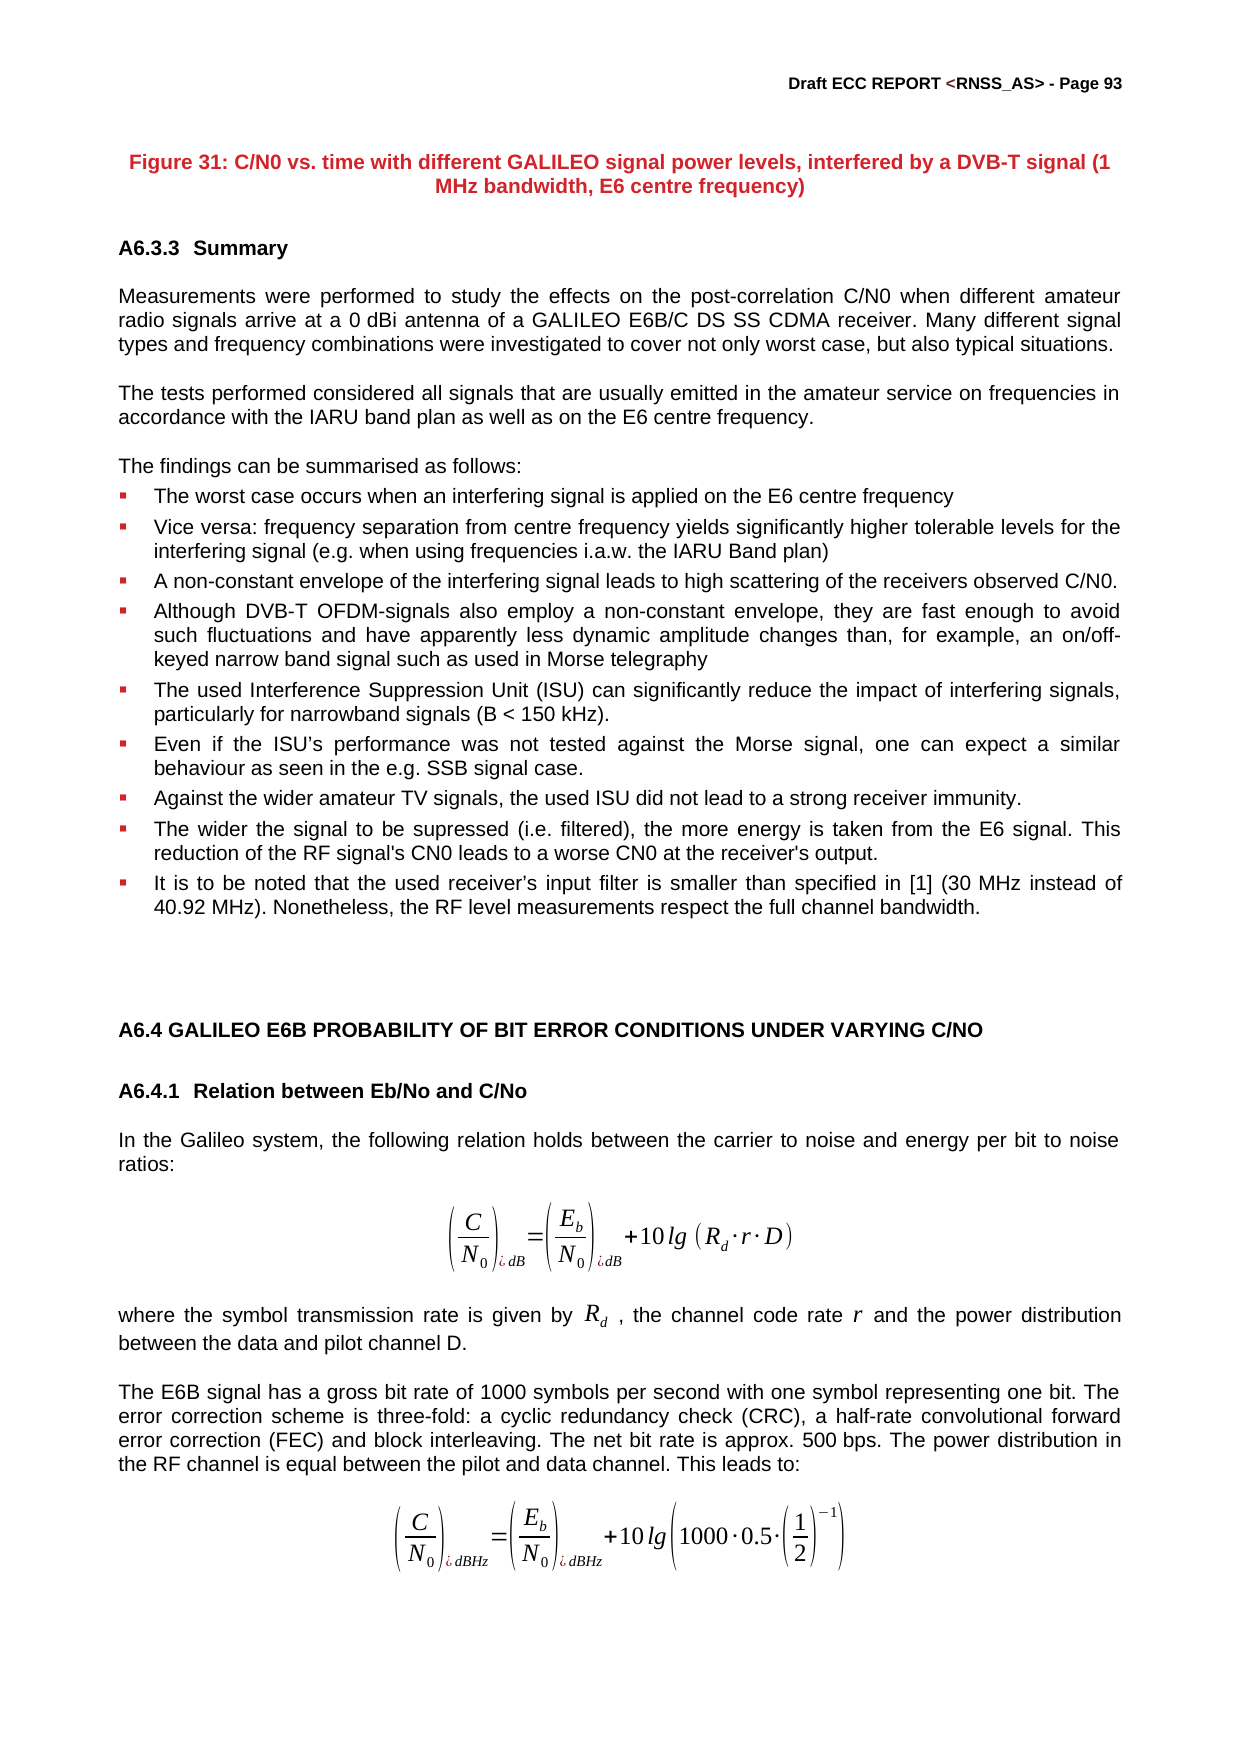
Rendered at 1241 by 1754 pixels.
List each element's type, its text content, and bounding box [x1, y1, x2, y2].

text Vice versa: frequency separation from centre frequency yields significantly higher tolerable levels for the interfering signal (e.g. when using frequencies i.a.w. the IARU Band plan) [118, 515, 1122, 563]
text The wider the signal to be supressed (i.e. filtered), the more energy is taken from the E6 signal. This reduction of the RF signal's CN0 leads to a worse CN0 at the receiver's output. [118, 816, 1122, 864]
subtitle Summary [118, 235, 1122, 259]
text Against the wider amateur TV signals, the used ISU did not lead to a strong receiver immunity. [118, 786, 1122, 810]
subtitle Relation between Eb/No and C/No [118, 1079, 1122, 1103]
text The worst case occurs when an interfering signal is applied on the E6 centre frequency [118, 484, 1122, 508]
text Although DVB-T OFDM-signals also employ a non-constant envelope, they are fast enough to avoid such fluctuations and have apparently less dynamic amplitude changes than, for example, an on/off-keyed narrow band signal such as used in Morse telegraphy [118, 599, 1122, 671]
text The findings can be summarised as follows: [118, 454, 1122, 478]
text The used Interference Suppression Unit (ISU) can significantly reduce the impact of interfering signals, particularly for narrowband signals (B < 150 kHz). [118, 677, 1122, 726]
subtitle GALILEO E6B probability of bit error conditions under varying C/No [118, 1018, 1122, 1042]
text It is to be noted that the used receiver’s input filter is smaller than specified in [1] (30 MHz instead of 40.92 MHz). Nonetheless, the RF level measurements respect the full channel bandwidth. [118, 871, 1122, 919]
text A non-constant envelope of the interfering signal leads to high scattering of the receivers observed C/N0. [118, 569, 1122, 593]
text Even if the ISU’s performance was not tested against the Morse signal, one can expect a similar behaviour as seen in the e.g. SSB signal case. [118, 732, 1122, 780]
text Measurements were performed to study the effects on the post-correlation C/N0 when different amateur radio signals arrive at a 0 dBi antenna of a GALILEO E6B/C DS SS CDMA receiver. Many different signal types and frequency combinations were investigated to cover not only worst case, but also typical situations. [118, 284, 1122, 356]
text The tests performed considered all signals that are usually emitted in the amateur service on frequencies in accordance with the IARU band plan as well as on the E6 centre frequency. [118, 381, 1122, 429]
text The E6B signal has a gross bit rate of 1000 symbols per second with one symbol representing one bit. The error correction scheme is three-fold: a cyclic redundancy check (CRC), a half-rate convolutional forward error correction (FEC) and block interleaving. The net bit rate is approx. 500 bps. The power distribution in the RF channel is equal between the pilot and data channel. This leads to: [118, 1379, 1122, 1475]
text In the Galileo system, the following relation holds between the carrier to noise and energy per bit to noise ratios: [118, 1128, 1122, 1176]
text where the symbol transmission rate is given by , the channel code rate and the power distribution between the data and pilot channel D. [118, 1299, 1122, 1354]
